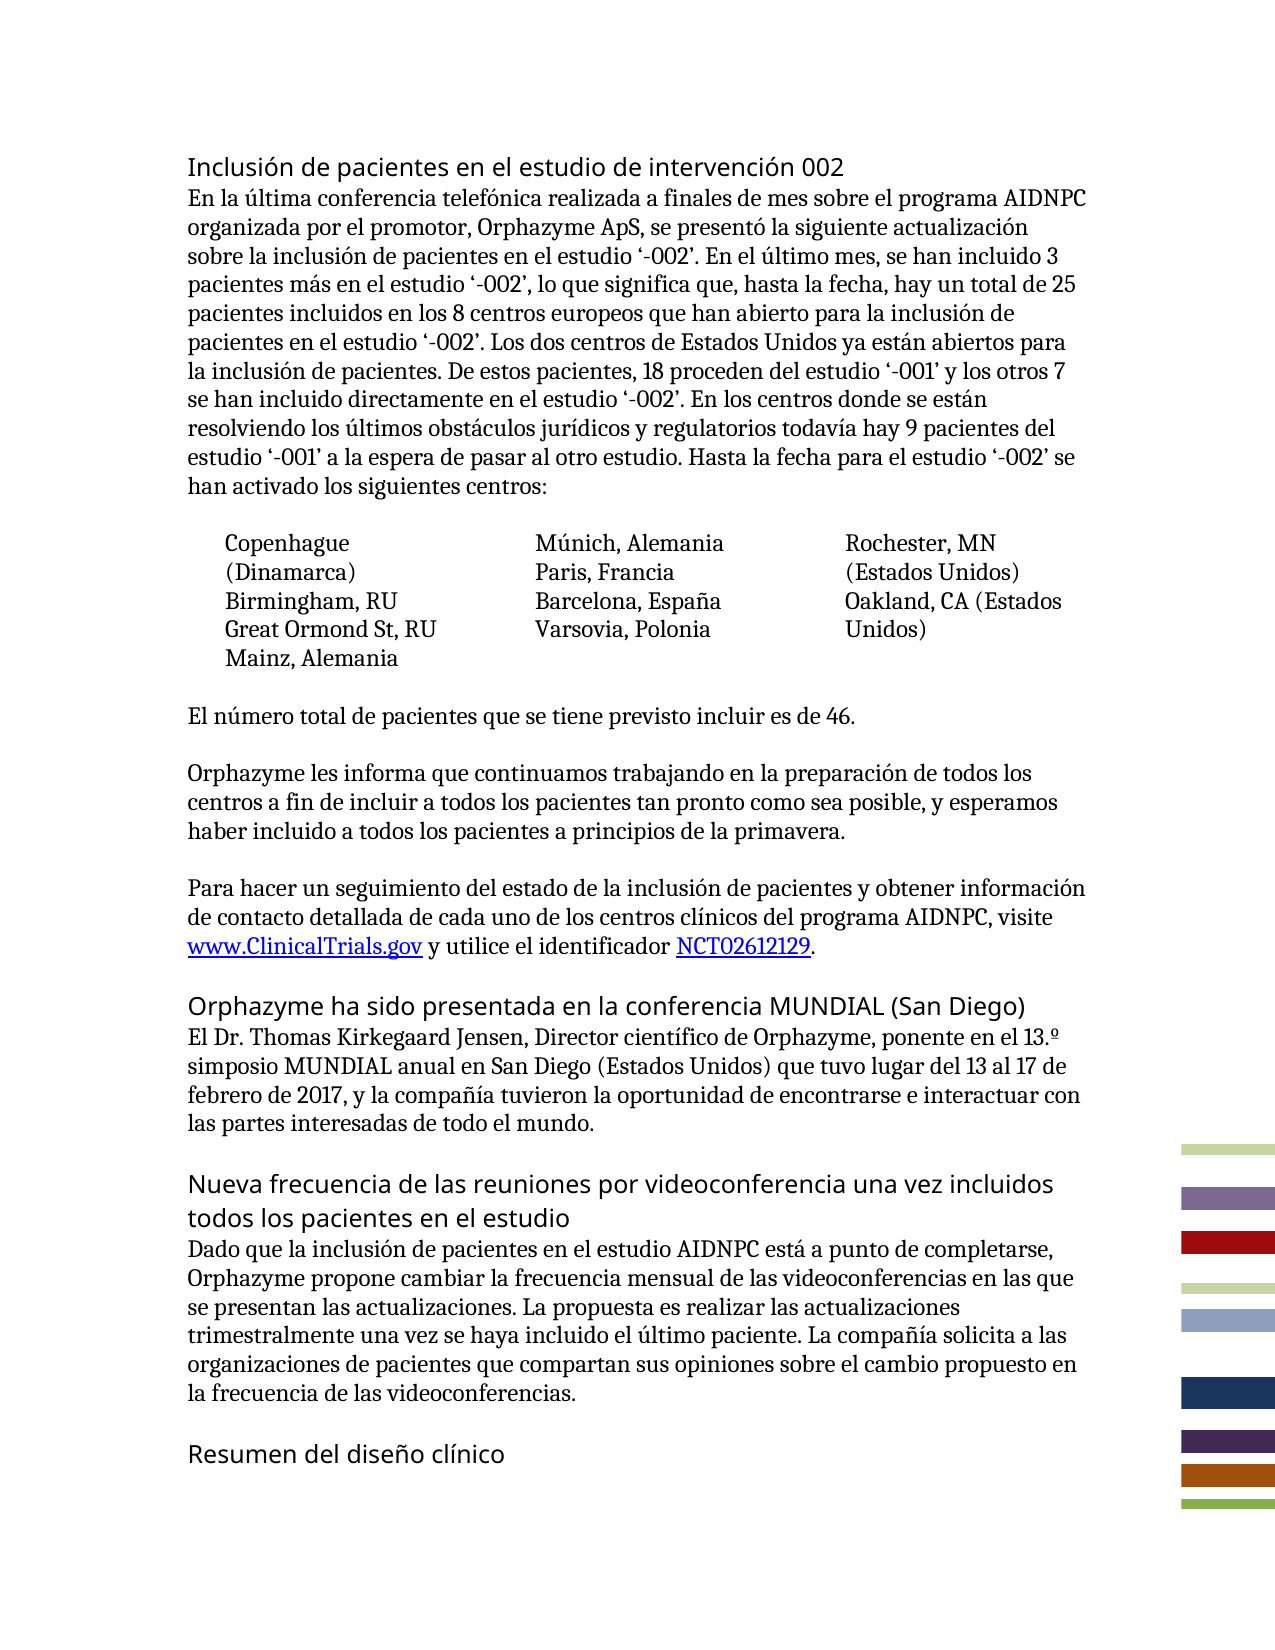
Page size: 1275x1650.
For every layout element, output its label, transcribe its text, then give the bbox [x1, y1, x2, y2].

text Rochester, MN (Estados Unidos) [845, 529, 1087, 587]
text Inclusión de pacientes en el estudio de intervención 002 [187, 150, 1087, 184]
text Copenhague (Dinamarca) [225, 529, 467, 587]
text Oakland, CA (Estados Unidos) [845, 587, 1087, 644]
text Para hacer un seguimiento del estado de la inclusión de pacientes y obtener información de contacto detallada de cada uno de los centros clínicos del programa AIDNPC, visite www.ClinicalTrials.gov y utilice el identificador NCT02612129. [187, 874, 1087, 960]
text Resumen del diseño clínico [187, 1436, 1087, 1470]
text Barcelona, España [535, 587, 777, 615]
text Dado que la inclusión de pacientes en el estudio AIDNPC está a punto de completarse, Orphazyme propone cambiar la frecuencia mensual de las videoconferencias en las que se presentan las actualizaciones. La propuesta es realizar las actualizaciones trimestralmente una vez se haya incluido el último paciente. La compañía solicita a las organizaciones de pacientes que compartan sus opiniones sobre el cambio propuesto en la frecuencia de las videoconferencias. [187, 1235, 1087, 1407]
text Nueva frecuencia de las reuniones por videoconferencia una vez incluidos todos los pacientes en el estudio [187, 1167, 1087, 1235]
text Orphazyme ha sido presentada en la conferencia MUNDIAL (San Diego) [187, 989, 1087, 1023]
text Orphazyme les informa que continuamos trabajando en la preparación de todos los centros a fin de incluir a todos los pacientes tan pronto como sea posible, y esperamos haber incluido a todos los pacientes a principios de la primavera. [187, 759, 1087, 845]
text En la última conferencia telefónica realizada a finales de mes sobre el programa AIDNPC organizada por el promotor, Orphazyme ApS, se presentó la siguiente actualización sobre la inclusión de pacientes en el estudio ‘-002’. En el último mes, se han incluido 3 pacientes más en el estudio ‘-002’, lo que significa que, hasta la fecha, hay un total de 25 pacientes incluidos en los 8 centros europeos que han abierto para la inclusión de pacientes en el estudio ‘-002’. Los dos centros de Estados Unidos ya están abiertos para la inclusión de pacientes. De estos pacientes, 18 proceden del estudio ‘-001’ y los otros 7 se han incluido directamente en el estudio ‘-002’. En los centros donde se están resolviendo los últimos obstáculos jurídicos y regulatorios todavía hay 9 pacientes del estudio ‘-001’ a la espera de pasar al otro estudio. Hasta la fecha para el estudio ‘-002’ se han activado los siguientes centros: [187, 184, 1087, 500]
text Mainz, Alemania [225, 644, 467, 673]
text El Dr. Thomas Kirkegaard Jensen, Director científico de Orphazyme, ponente en el 13.º simposio MUNDIAL anual en San Diego (Estados Unidos) que tuvo lugar del 13 al 17 de febrero de 2017, y la compañía tuvieron la oportunidad de encontrarse e interactuar con las partes interesadas de todo el mundo. [187, 1023, 1087, 1138]
text Múnich, Alemania [535, 529, 777, 558]
text Birmingham, RU [225, 587, 467, 615]
text Varsovia, Polonia [535, 615, 777, 644]
text Great Ormond St, RU [225, 615, 467, 644]
text El número total de pacientes que se tiene previsto incluir es de 46. [187, 702, 1087, 730]
text Paris, Francia [535, 558, 777, 587]
